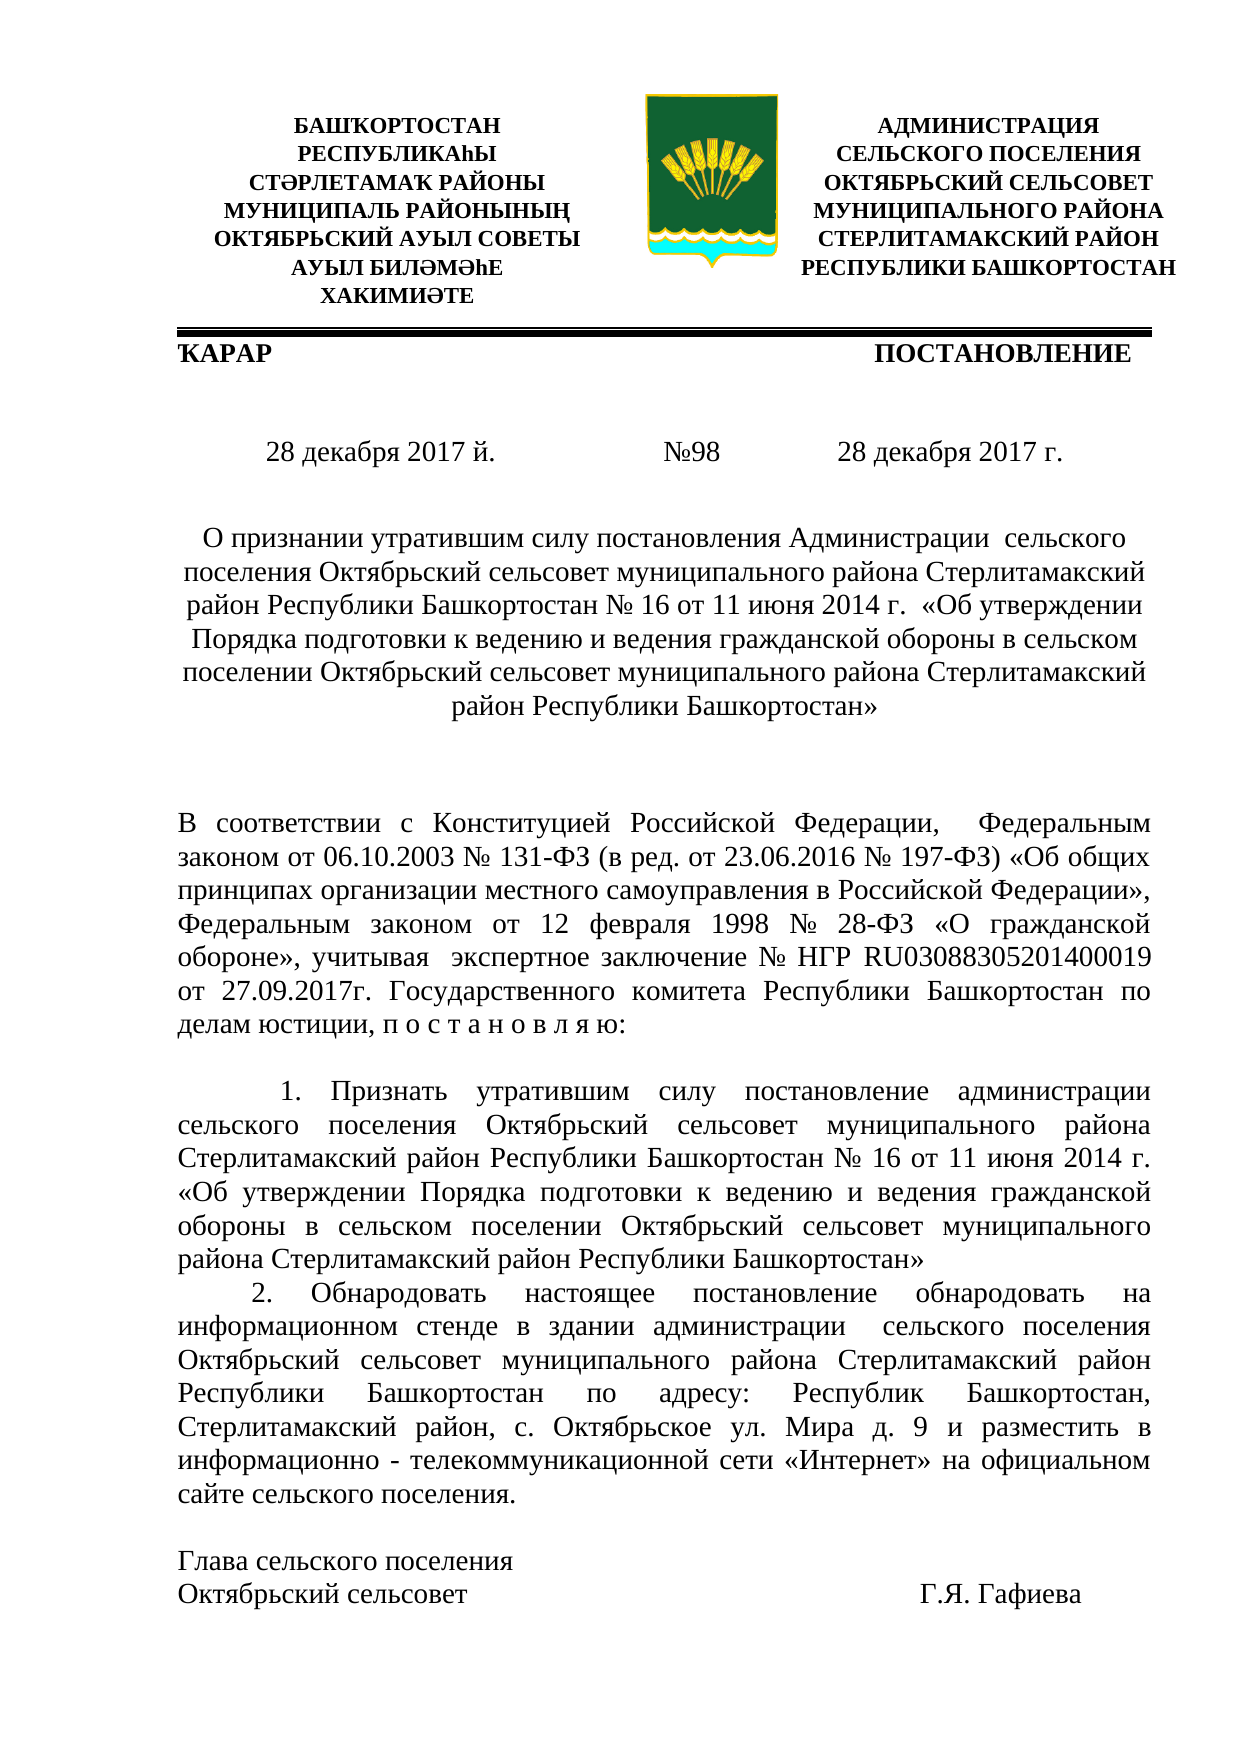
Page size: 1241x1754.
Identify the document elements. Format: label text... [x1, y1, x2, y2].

text Октябрьский сельсовет Г.Я. Гафиева [177, 1577, 1152, 1610]
text 2. Обнародовать настоящее постановление обнародовать на информационном стенде в здании администрации сельского поселения Октябрьский сельсовет муниципального района Стерлитамакский район Республики Башкортостан по адресу: Республик Башкортостан, Стерлитамакский район, с. Октябрьское ул. Мира д. 9 и разместить в информационно - телекоммуникационной сети «Интернет» на официальном сайте сельского поселения. [177, 1275, 1152, 1509]
text О признании утратившим силу постановления Администрации сельского поселения Октябрьский сельсовет муниципального района Стерлитамакский район Республики Башкортостан № 16 от 11 июня 2014 г. «Об утверждении Порядка подготовки к ведению и ведения гражданской обороны в сельском поселении Октябрьский сельсовет муниципального района Стерлитамакский район Республики Башкортостан» [177, 520, 1152, 721]
text 1. Признать утратившим силу постановление администрации сельского поселения Октябрьский сельсовет муниципального района Стерлитамакский район Республики Башкортостан № 16 от 11 июня 2014 г. «Об утверждении Порядка подготовки к ведению и ведения гражданской обороны в сельском поселении Октябрьский сельсовет муниципального района Стерлитамакский район Республики Башкортостан» [177, 1073, 1152, 1275]
picture [645, 94, 779, 272]
text ҠAPAP ПОСТАНОВЛЕНИЕ [177, 337, 1152, 368]
text 28 декабря 2017 й. №98 28 декабря 2017 г. [177, 434, 1152, 467]
text Глава сельского поселения [177, 1543, 1152, 1577]
table_header [177, 254, 1152, 327]
text В соответствии с Конституцией Российской Федерации, Федеральным законом от 06.10.2003 № 131-ФЗ (в ред. от 23.06.2016 № 197-ФЗ) «Об общих принципах организации местного самоуправления в Российской Федерации», Федеральным законом от 12 февраля 1998 № 28-ФЗ «О гражданской обороне», учитывая экспертное заключение № НГР RU03088305201400019 от 27.09.2017г. Государственного комитета Республики Башкортостан по делам юстиции, п о с т а н о в л я ю: [177, 805, 1152, 1040]
